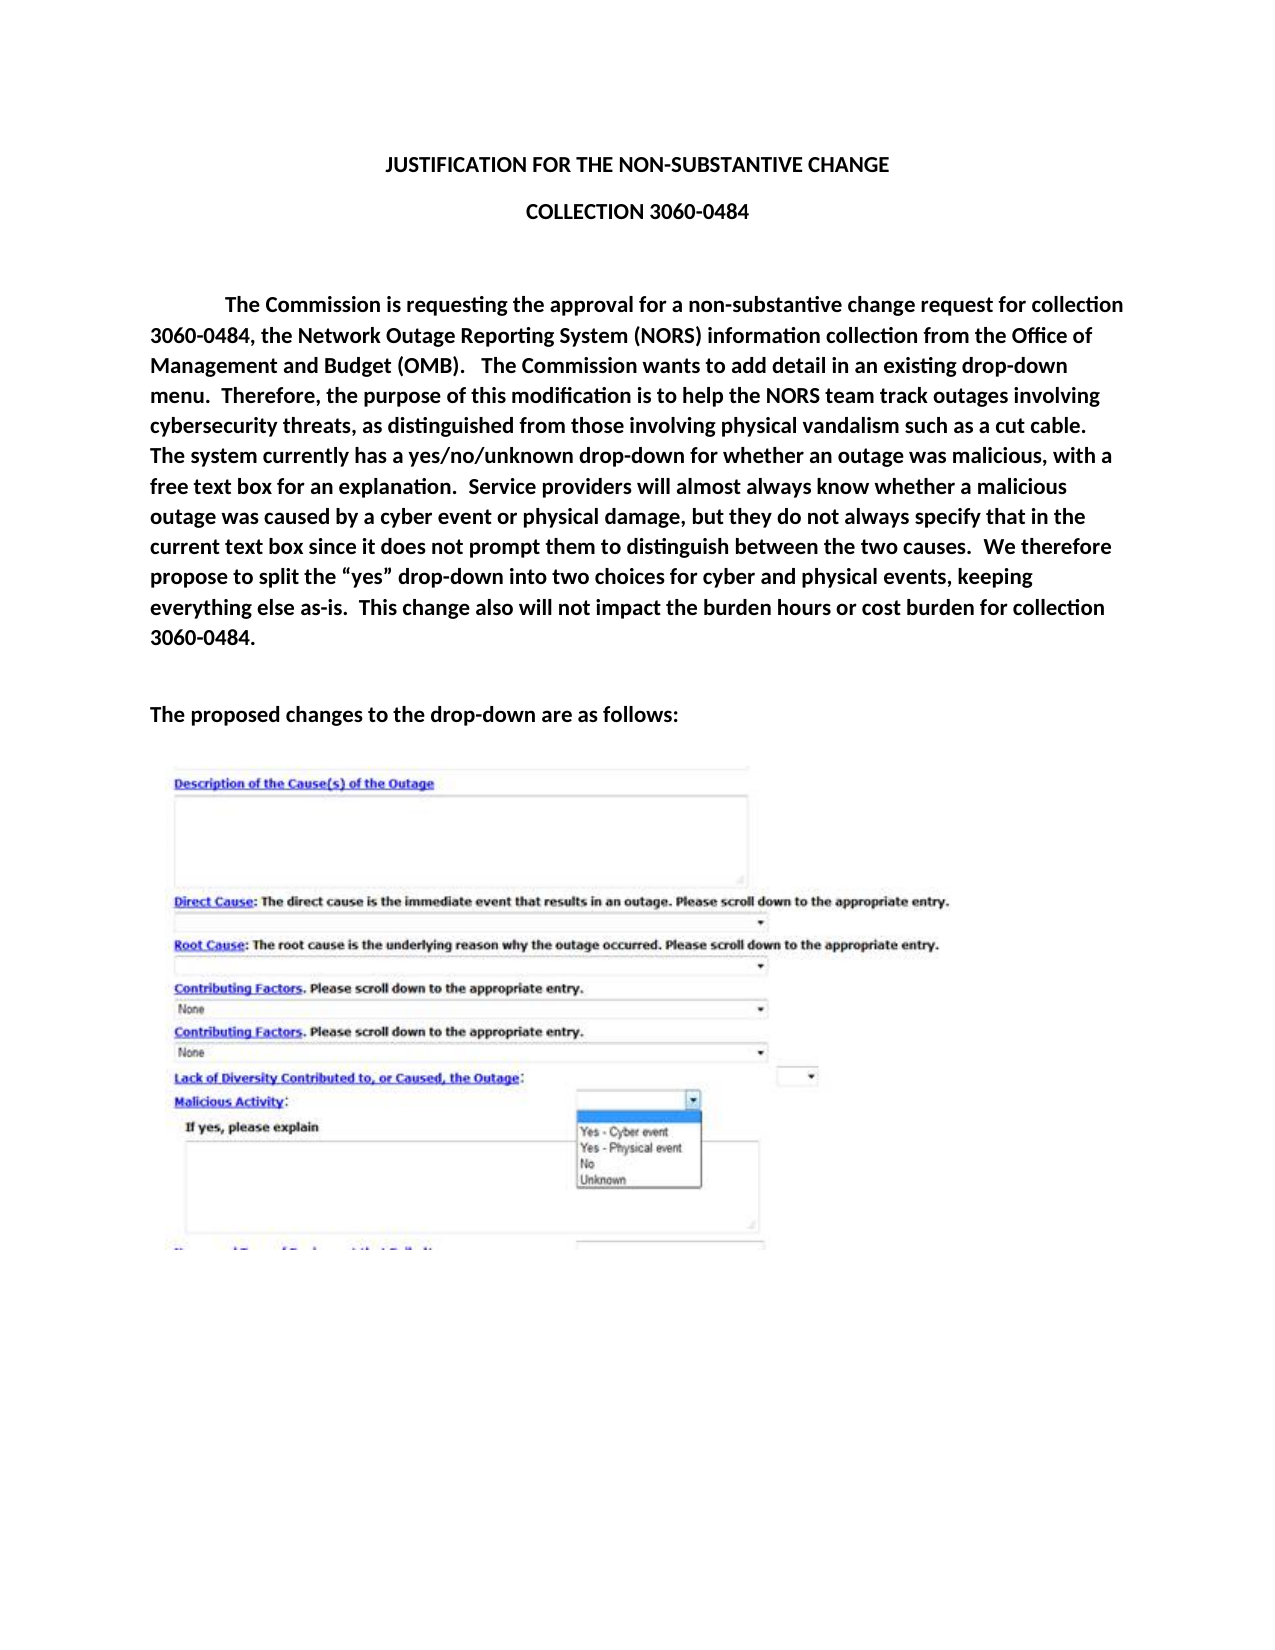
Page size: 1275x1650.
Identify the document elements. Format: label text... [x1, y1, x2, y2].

picture [165, 766, 1052, 1250]
text The proposed changes to the drop-down are as follows: [150, 700, 1125, 728]
text JUSTIFICATION FOR THE NON-SUBSTANTIVE CHANGE [150, 150, 1125, 178]
text COLLECTION 3060-0484 [150, 197, 1125, 225]
text The Commission is requesting the approval for a non-substantive change request for collection 3060-0484, the Network Outage Reporting System (NORS) information collection from the Office of Management and Budget (OMB). The Commission wants to add detail in an existing drop-down menu. Therefore, the purpose of this modification is to help the NORS team track outages involving cybersecurity threats, as distinguished from those involving physical vandalism such as a cut cable. The system currently has a yes/no/unknown drop-down for whether an outage was malicious, with a free text box for an explanation. Service providers will almost always know whether a malicious outage was caused by a cyber event or physical damage, but they do not always specify that in the current text box since it does not prompt them to distinguish between the two causes. We therefore propose to split the “yes” drop-down into two choices for cyber and physical events, keeping everything else as-is. This change also will not impact the burden hours or cost burden for collection 3060-0484. [150, 291, 1125, 681]
